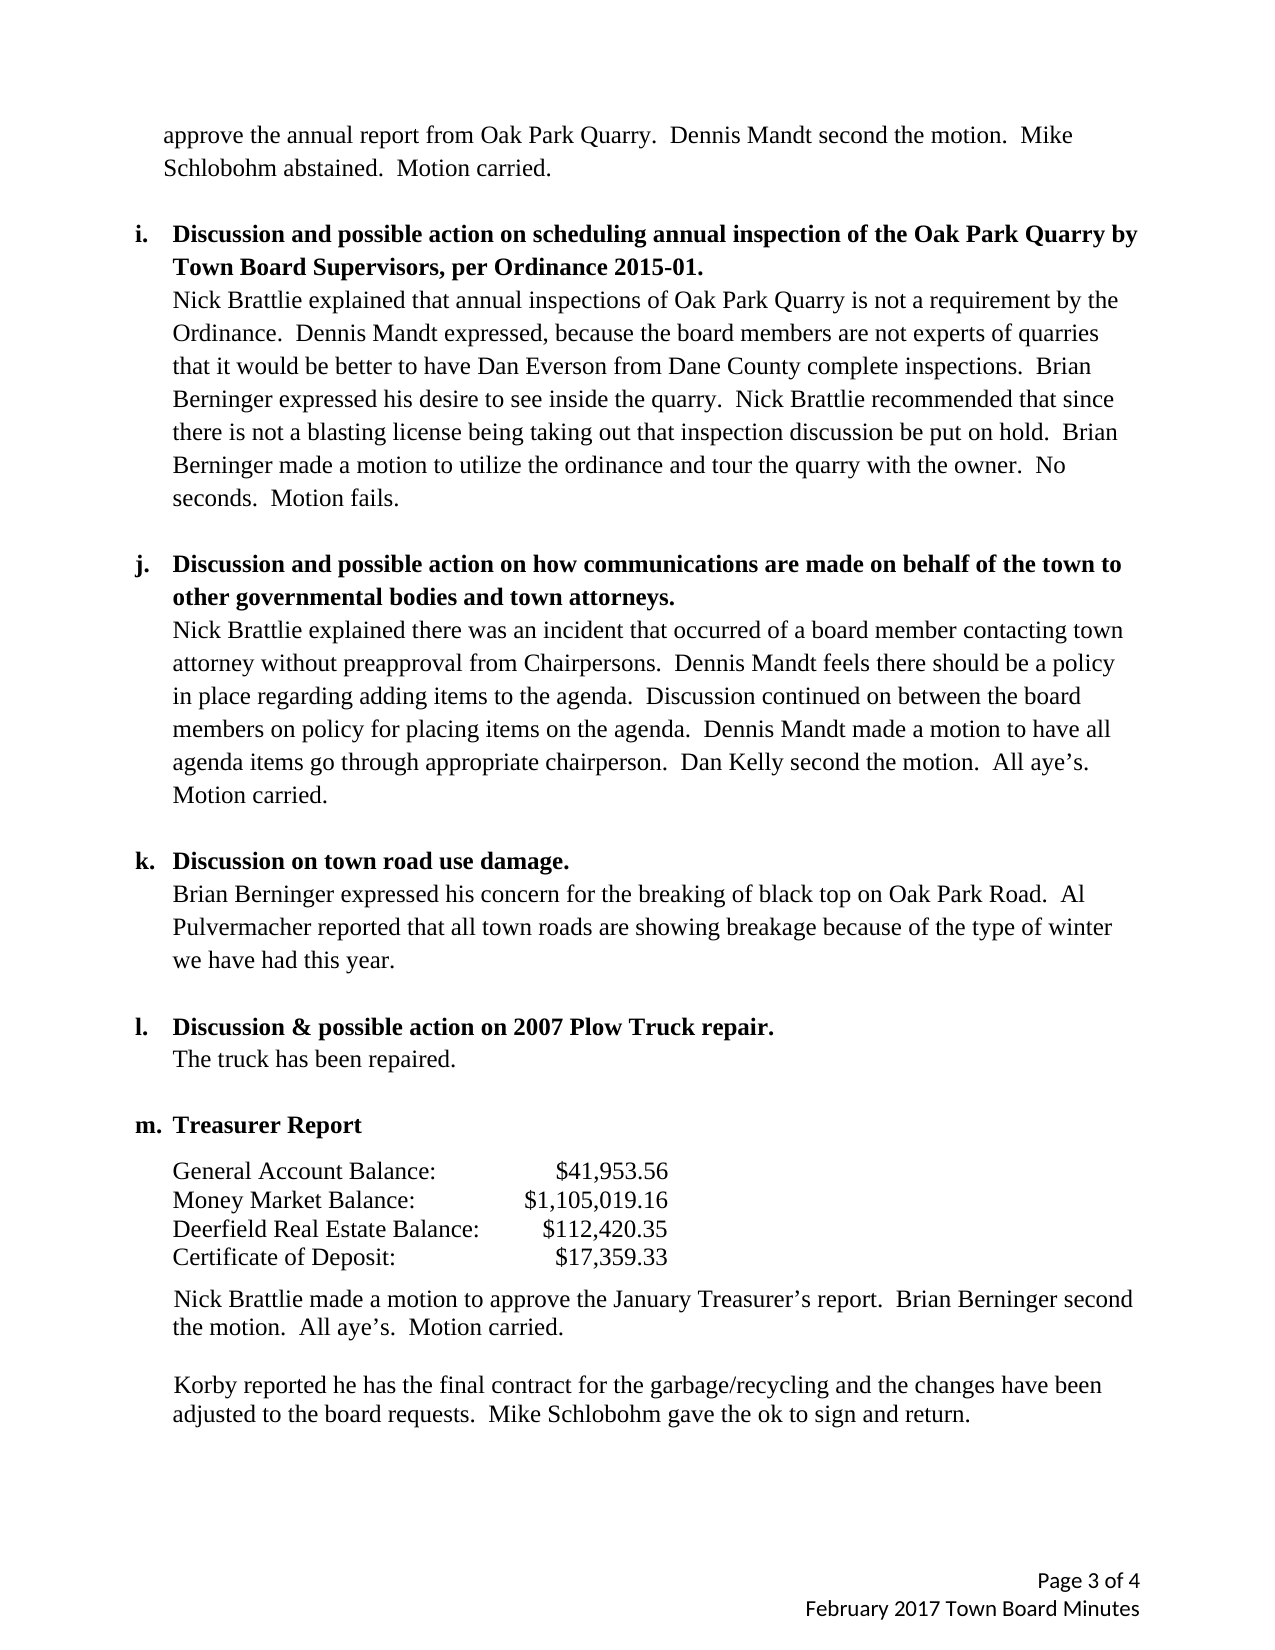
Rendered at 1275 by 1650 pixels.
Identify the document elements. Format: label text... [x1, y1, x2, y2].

text Money Market Balance: $1,105,019.16 [172, 1185, 1140, 1214]
list Nick Brattlie explained there was an incident that occurred of a board member contacting town attorney without preapproval from Chairpersons. Dennis Mandt feels there should be a policy in place regarding adding items to the agenda. Discussion continued on between the board members on policy for placing items on the agenda. Dennis Mandt made a motion to have all agenda items go through appropriate chairperson. Dan Kelly second the motion. All aye’s. Motion carried. [172, 615, 1140, 809]
text General Account Balance: $41,953.56 [172, 1156, 1140, 1185]
list Discussion and possible action on how communications are made on behalf of the town to other governmental bodies and town attorneys. [135, 549, 1140, 611]
list Discussion & possible action on 2007 Plow Truck repair. [135, 1012, 1140, 1040]
text Certificate of Deposit: $17,359.33 [172, 1242, 1140, 1271]
list The truck has been repaired. [172, 1044, 1140, 1073]
list Discussion on town road use damage. [135, 846, 1140, 875]
text Deerfield Real Estate Balance: $112,420.35 [172, 1214, 1140, 1242]
list Nick Brattlie explained that annual inspections of Oak Park Quarry is not a requirement by the Ordinance. Dennis Mandt expressed, because the board members are not experts of quarries that it would be better to have Dan Everson from Dane County complete inspections. Brian Berninger expressed his desire to see inside the quarry. Nick Brattlie recommended that since there is not a blasting license being taking out that inspection discussion be put on hold. Brian Berninger made a motion to utilize the ordinance and tour the quarry with the owner. No seconds. Motion fails. [172, 285, 1140, 512]
text Korby reported he has the final contract for the garbage/recycling and the changes have been adjusted to the board requests. Mike Schlobohm gave the ok to sign and return. [172, 1370, 1140, 1427]
list Discussion and possible action on scheduling annual inspection of the Oak Park Quarry by Town Board Supervisors, per Ordinance 2015-01. [135, 219, 1140, 281]
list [163, 120, 1140, 182]
list Treasurer Report [135, 1111, 1140, 1139]
list Brian Berninger expressed his concern for the breaking of black top on Oak Park Road. Al Pulvermacher reported that all town roads are showing breakage because of the type of winter we have had this year. [172, 879, 1140, 974]
text Nick Brattlie made a motion to approve the January Treasurer’s report. Brian Berninger second the motion. All aye’s. Motion carried. [172, 1284, 1140, 1341]
